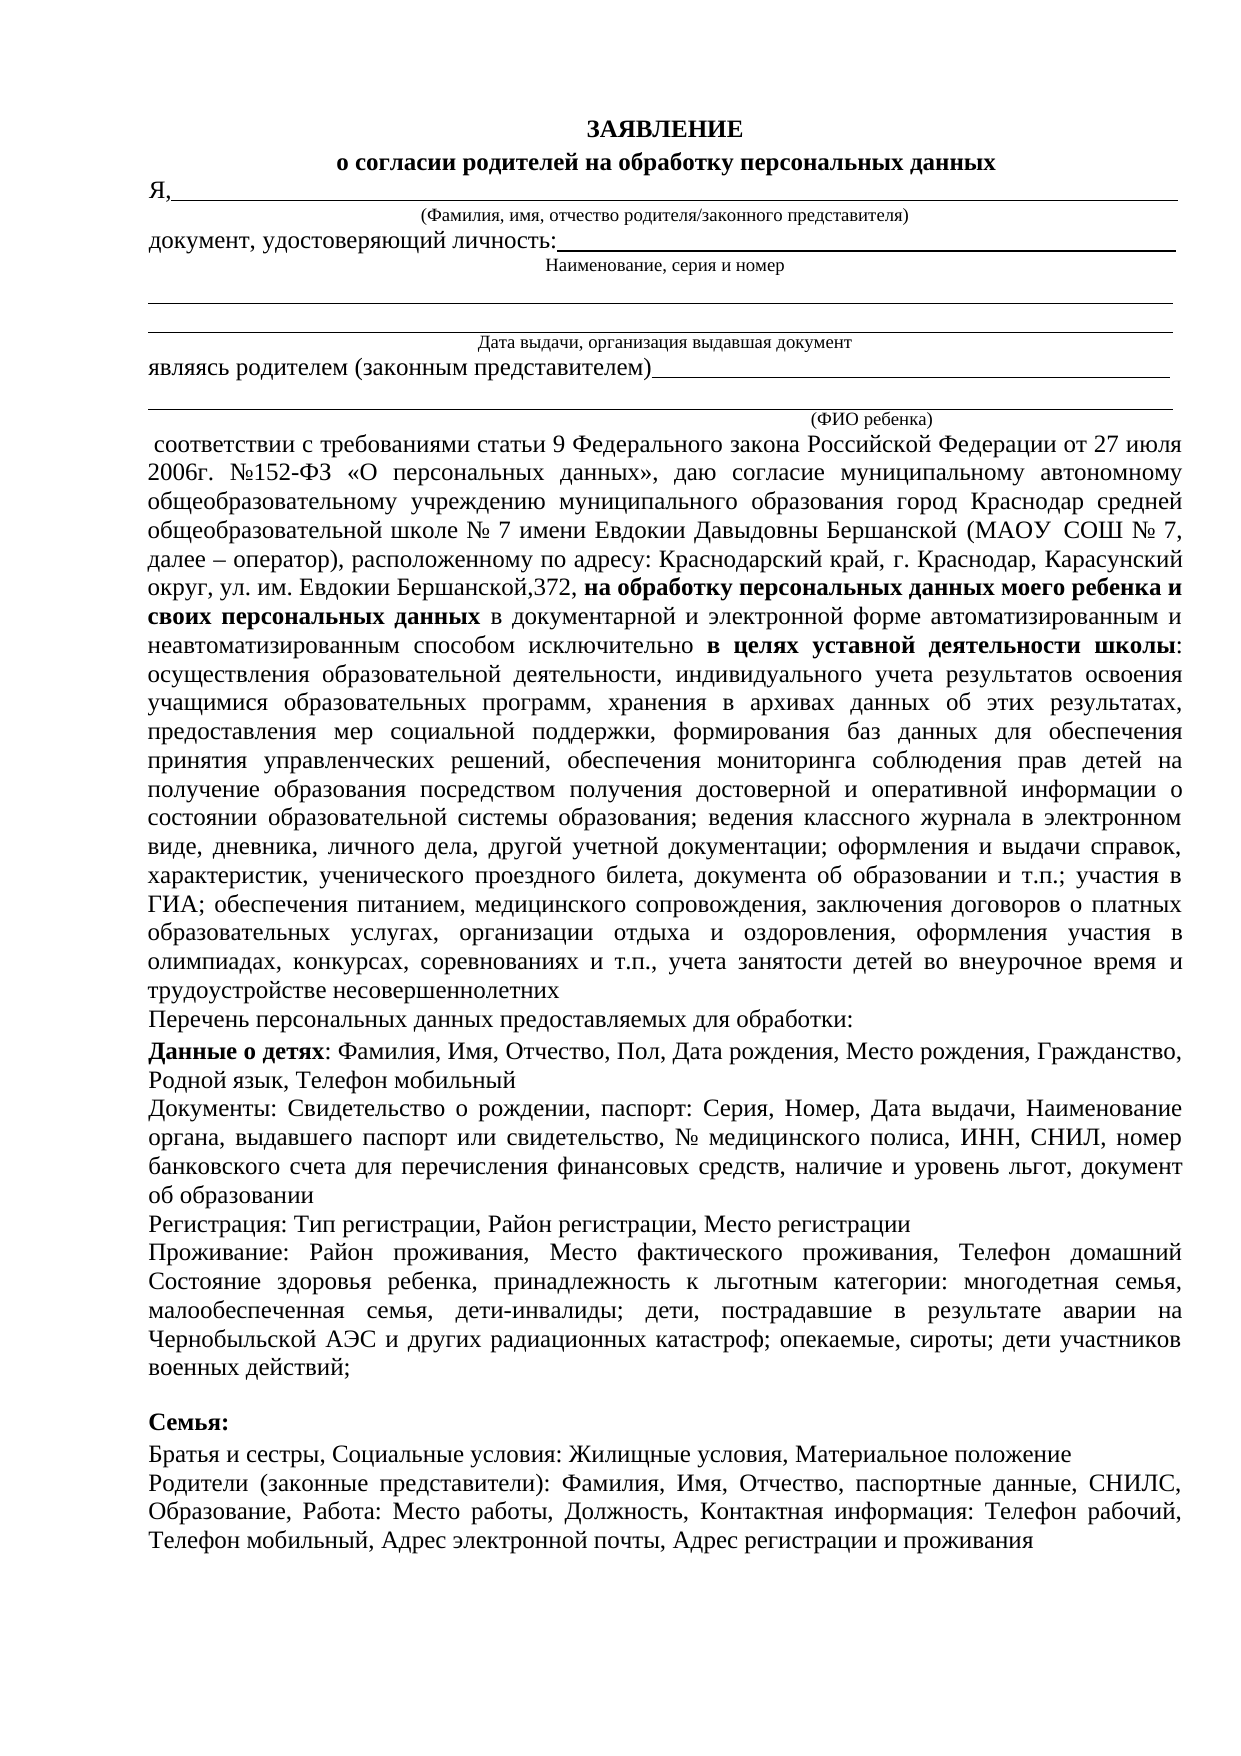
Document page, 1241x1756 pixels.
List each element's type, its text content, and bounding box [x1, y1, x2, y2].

text Перечень персональных данных предоставляемых для обработки: [148, 1004, 1194, 1032]
text Я, [135, 176, 1191, 204]
text Проживание: Район проживания, Место фактического проживания, Телефон домашний Состояние здоровья ребенка, принадлежность к льготным категории: многодетная семья, малообеспеченная семья, дети-инвалиды; дети, пострадавшие в результате аварии на Чернобыльской АЭС и других радиационных катастроф; опекаемые, сироты; дети участников военных действий; [148, 1237, 1182, 1381]
subtitle Семья: [148, 1407, 1194, 1436]
text Братья и сестры, Социальные условия: Жилищные условия, Материальное положение [148, 1439, 1194, 1467]
subtitle ЗАЯВЛЕНИЕ [139, 114, 1191, 143]
text Регистрация: Тип регистрации, Район регистрации, Место регистрации [148, 1209, 1194, 1237]
text Наименование, серия и номер [139, 254, 1191, 276]
text Дата выдачи, организация выдавшая документ [139, 325, 1191, 352]
text Документы: Свидетельство о рождении, паспорт: Серия, Номер, Дата выдачи, Наименование органа, выдавшего паспорт или свидетельство, № медицинского полиса, ИНН, СНИЛ, номер банковского счета для перечисления финансовых средств, наличие и уровень льгот, документ об образовании [148, 1093, 1183, 1208]
text являясь родителем (законным представителем) [148, 352, 1194, 381]
text (ФИО ребенка) [811, 405, 1194, 429]
text (Фамилия, имя, отчество родителя/законного представителя) [139, 204, 1191, 226]
text Родители (законные представители): Фамилия, Имя, Отчество, паспортные данные, СНИЛС, Образование, Работа: Место работы, Должность, Контактная информация: Телефон рабочий, Телефон мобильный, Адрес электронной почты, Адрес регистрации и проживания [148, 1468, 1182, 1554]
text о согласии родителей на обработку персональных данных [141, 148, 1191, 176]
text соответствии с требованиями статьи 9 Федерального закона Российской Федерации от 27 июля 2006г. №152-ФЗ «О персональных данных», даю согласие муниципальному автономному общеобразовательному учреждению муниципального образования город Краснодар средней общеобразовательной школе № 7 имени Евдокии Давыдовны Бершанской (МАОУ СОШ № 7, далее – оператор), расположенному по адресу: Краснодарский край, г. Краснодар, Карасунский округ, ул. им. Евдокии Бершанской,372, на обработку персональных данных моего ребенка и своих персональных данных в документарной и электронной форме автоматизированным и неавтоматизированным способом исключительно в целях уставной деятельности школы: осуществления образовательной деятельности, индивидуального учета результатов освоения учащимися образовательных программ, хранения в архивах данных об этих результатах, предоставления мер социальной поддержки, формирования баз данных для обеспечения принятия управленческих решений, обеспечения мониторинга соблюдения прав детей на получение образования посредством получения достоверной и оперативной информации о состоянии образовательной системы образования; ведения классного журнала в электронном виде, дневника, личного дела, другой учетной документации; оформления и выдачи справок, характеристик, ученического проездного билета, документа об образовании и т.п.; участия в ГИА; обеспечения питанием, медицинского сопровождения, заключения договоров о платных образовательных услугах, организации отдыха и оздоровления, оформления участия в олимпиадах, конкурсах, соревнованиях и т.п., учета занятости детей во внеурочное время и трудоустройстве несовершеннолетних [147, 429, 1183, 1004]
text Данные о детях: Фамилия, Имя, Отчество, Пол, Дата рождения, Место рождения, Гражданство, Родной язык, Телефон мобильный [148, 1036, 1183, 1093]
text документ, удостоверяющий личность: [135, 226, 1188, 254]
